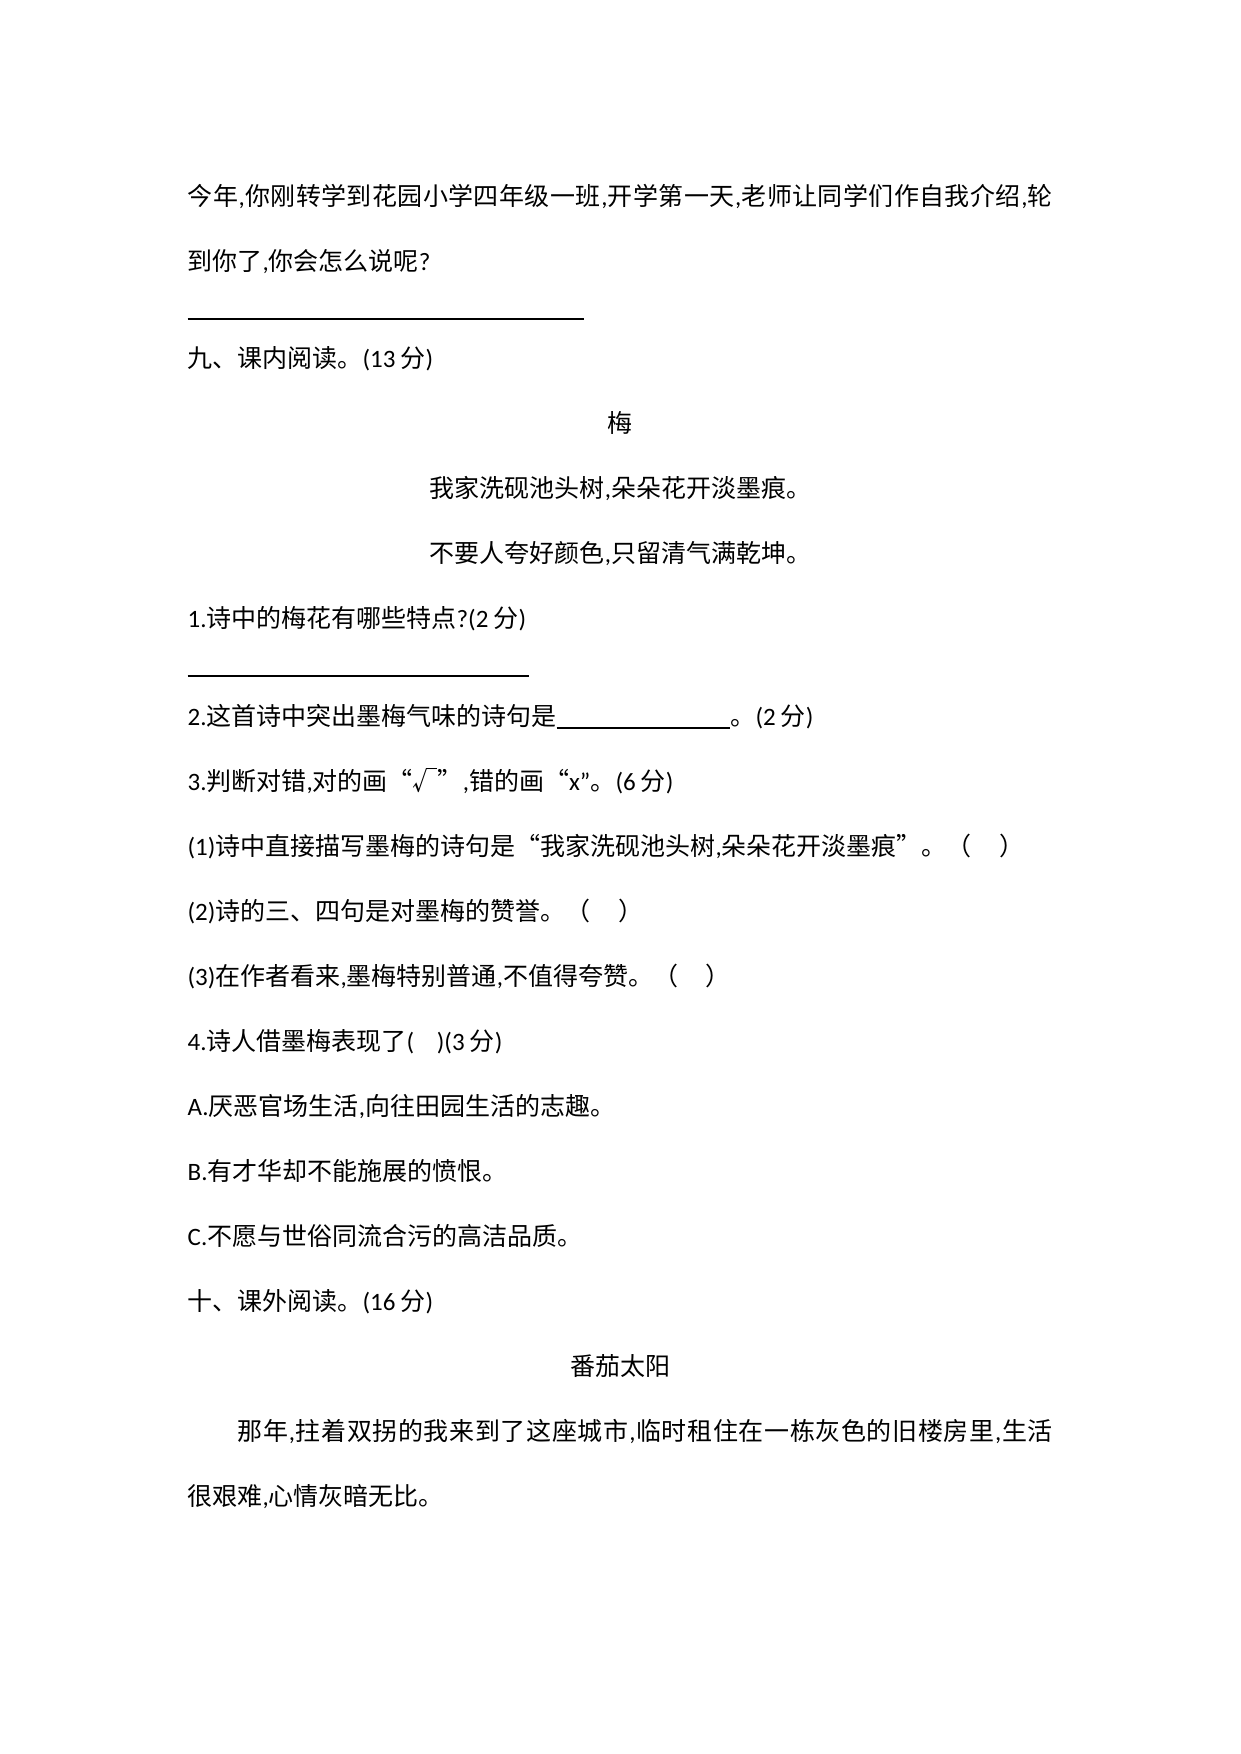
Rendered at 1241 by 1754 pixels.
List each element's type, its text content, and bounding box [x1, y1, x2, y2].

text 十、课外阅读。(16分) [187, 1267, 1053, 1332]
text 不要人夸好颜色,只留清气满乾坤。 [187, 519, 1053, 584]
text 4.诗人借墨梅表现了( )(3分) [187, 1007, 1053, 1072]
text (2)诗的三、四句是对墨梅的赞誉。（ ） [187, 877, 1053, 942]
text 那年,拄着双拐的我来到了这座城市,临时租住在一栋灰色的旧楼房里,生活很艰难,心情灰暗无比。 [187, 1397, 1053, 1527]
text 2.这首诗中突出墨梅气味的诗句是 。(2分) [187, 682, 1053, 747]
text A.厌恶官场生活,向往田园生活的志趣。 [187, 1072, 1053, 1137]
text B.有才华却不能施展的愤恨。 [187, 1137, 1053, 1202]
text 我家洗砚池头树,朵朵花开淡墨痕。 [187, 454, 1053, 519]
text (1)诗中直接描写墨梅的诗句是“我家洗砚池头树,朵朵花开淡墨痕”。（ ） [187, 812, 1053, 877]
text 梅 [187, 389, 1053, 454]
text 番茄太阳 [187, 1332, 1053, 1397]
text 今年,你刚转学到花园小学四年级一班,开学第一天,老师让同学们作自我介绍,轮到你了,你会怎么说呢? [187, 162, 1053, 292]
text C.不愿与世俗同流合污的高洁品质。 [187, 1202, 1053, 1267]
text (3)在作者看来,墨梅特别普通,不值得夸赞。（ ） [187, 942, 1053, 1007]
text 1.诗中的梅花有哪些特点?(2分) [187, 584, 1053, 649]
text 3.判断对错,对的画“√”,错的画“x”。(6分) [187, 747, 1053, 812]
text 九、课内阅读。(13分) [187, 324, 1053, 389]
